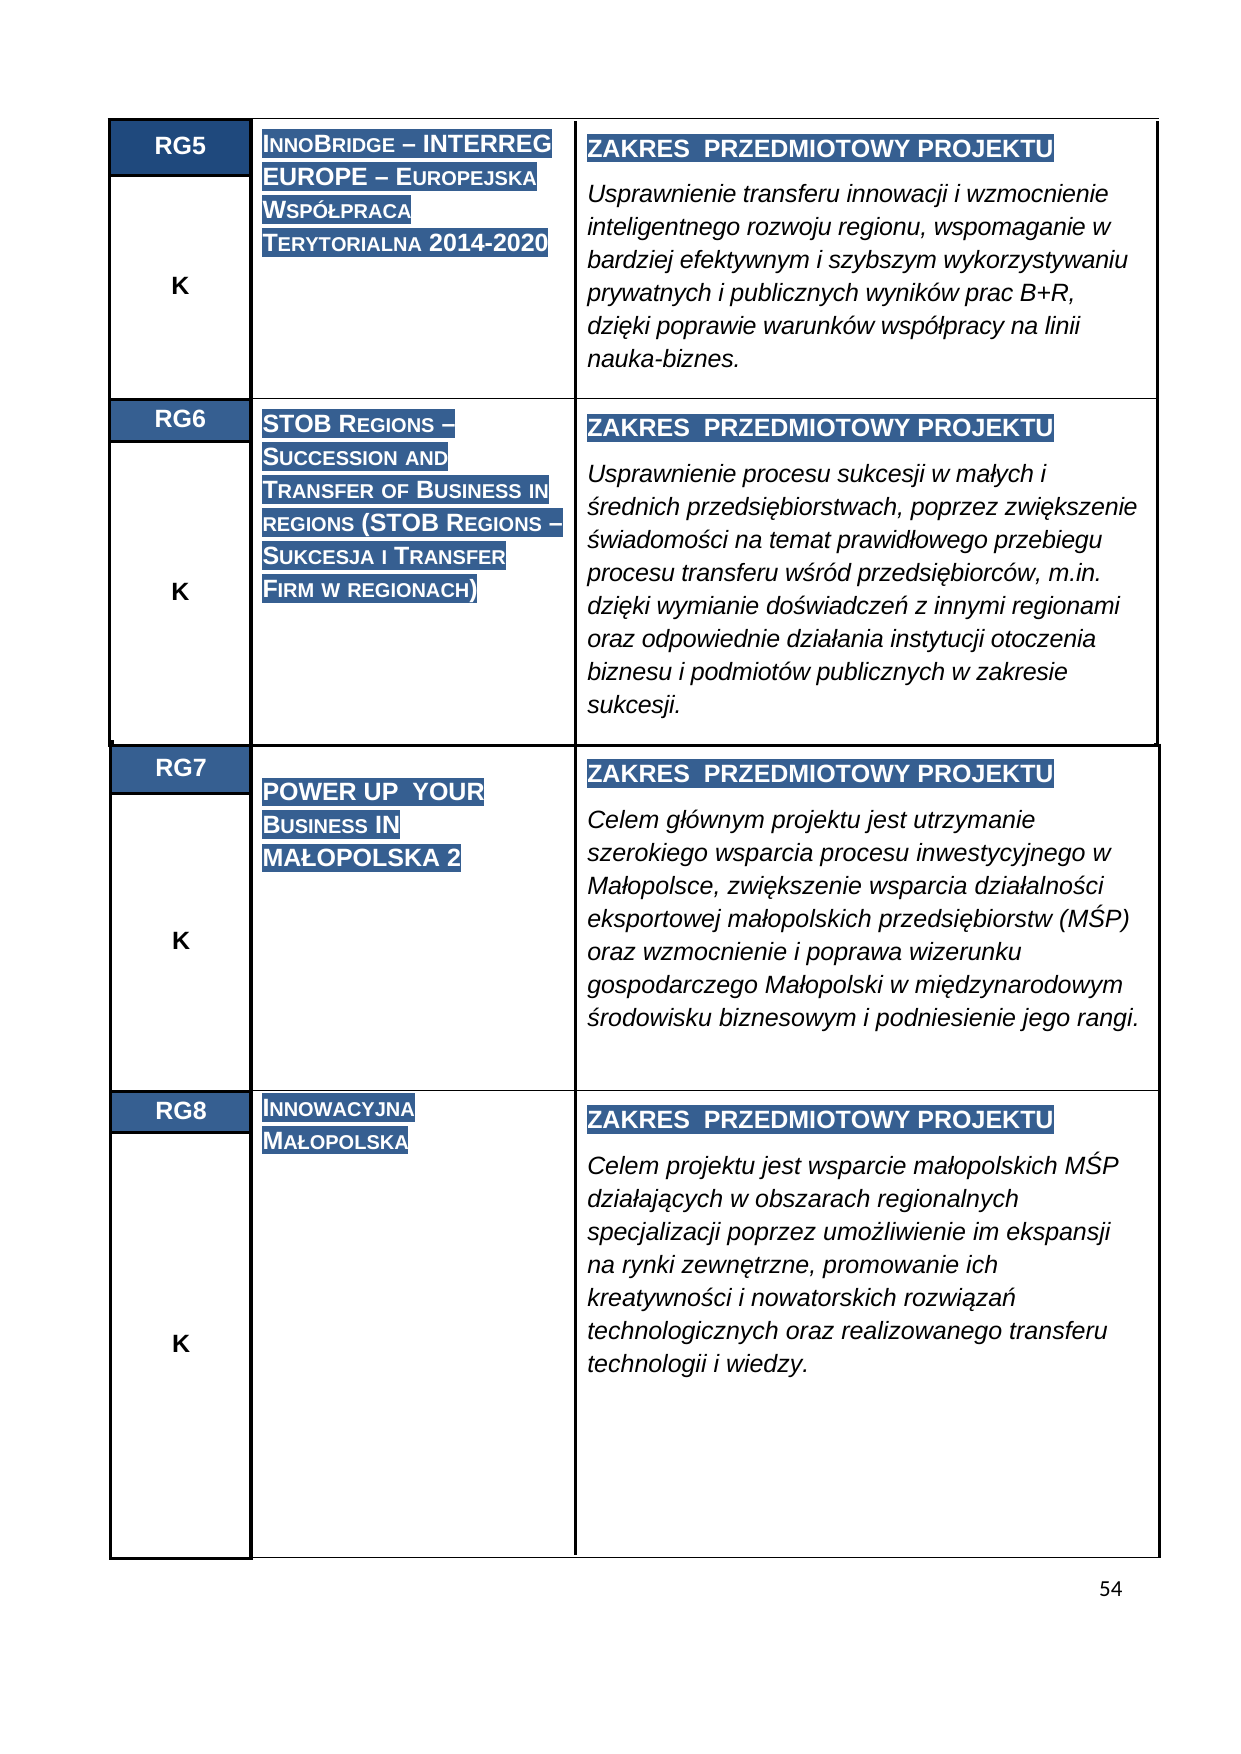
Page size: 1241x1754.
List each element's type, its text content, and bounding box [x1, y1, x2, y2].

table_cell ZAKRES PRZEDMIOTOWY PROJEKTU Usprawnienie procesu sukcesji w małych i średnich przedsiębiorstwach, poprzez zwiększenie świadomości na temat prawidłowego przebiegu procesu transferu wśród przedsiębiorców, m.in. dzięki wymianie doświadczeń z innymi regionami oraz odpowiednie działania instytucji otoczenia biznesu i podmiotów publicznych w zakresie sukcesji. [577, 399, 1156, 743]
table_cell K [112, 795, 249, 1090]
table_cell STOB Regions – Succession and Transfer of Business in regions (STOB Regions – Sukcesja i Transfer Firm w regionach) [253, 399, 574, 743]
table_cell ZAKRES PRZEDMIOTOWY PROJEKTU Celem głównym projektu jest utrzymanie szerokiego wsparcia procesu inwestycyjnego w Małopolsce, zwiększenie wsparcia działalności eksportowej małopolskich przedsiębiorstw (MŚP) oraz wzmocnienie i poprawa wizerunku gospodarczego Małopolski w międzynarodowym środowisku biznesowym i podniesienie jego rangi. [577, 747, 1158, 1090]
table_cell K [112, 1134, 249, 1557]
table_cell RG5 [111, 121, 249, 174]
table_cell RG7 [112, 747, 249, 792]
table_cell POWER UP YOUR Business IN MAŁOPOLSKA 2 [253, 747, 574, 1090]
table_cell InnoBridge – INTERREG EUROPE – Europejska Współpraca Terytorialna 2014-2020 [253, 119, 576, 398]
table_cell RG6 [111, 401, 249, 440]
table_cell ZAKRES PRZEDMIOTOWY PROJEKTU Usprawnienie transferu innowacji i wzmocnienie inteligentnego rozwoju regionu, wspomaganie w bardziej efektywnym i szybszym wykorzystywaniu prywatnych i publicznych wyników prac B+R, dzięki poprawie warunków współpracy na linii nauka-biznes. [576, 119, 1157, 398]
table_cell ZAKRES PRZEDMIOTOWY PROJEKTU Celem projektu jest wsparcie małopolskich MŚP działających w obszarach regionalnych specjalizacji poprzez umożliwienie im ekspansji na rynki zewnętrzne, promowanie ich kreatywności i nowatorskich rozwiązań technologicznych oraz realizowanego transferu technologii i wiedzy. [576, 1091, 1158, 1557]
table_cell RG8 [112, 1093, 249, 1131]
table_cell Innowacyjna Małopolska [253, 1091, 576, 1557]
table_cell K [111, 443, 249, 743]
table_cell K [111, 177, 249, 398]
